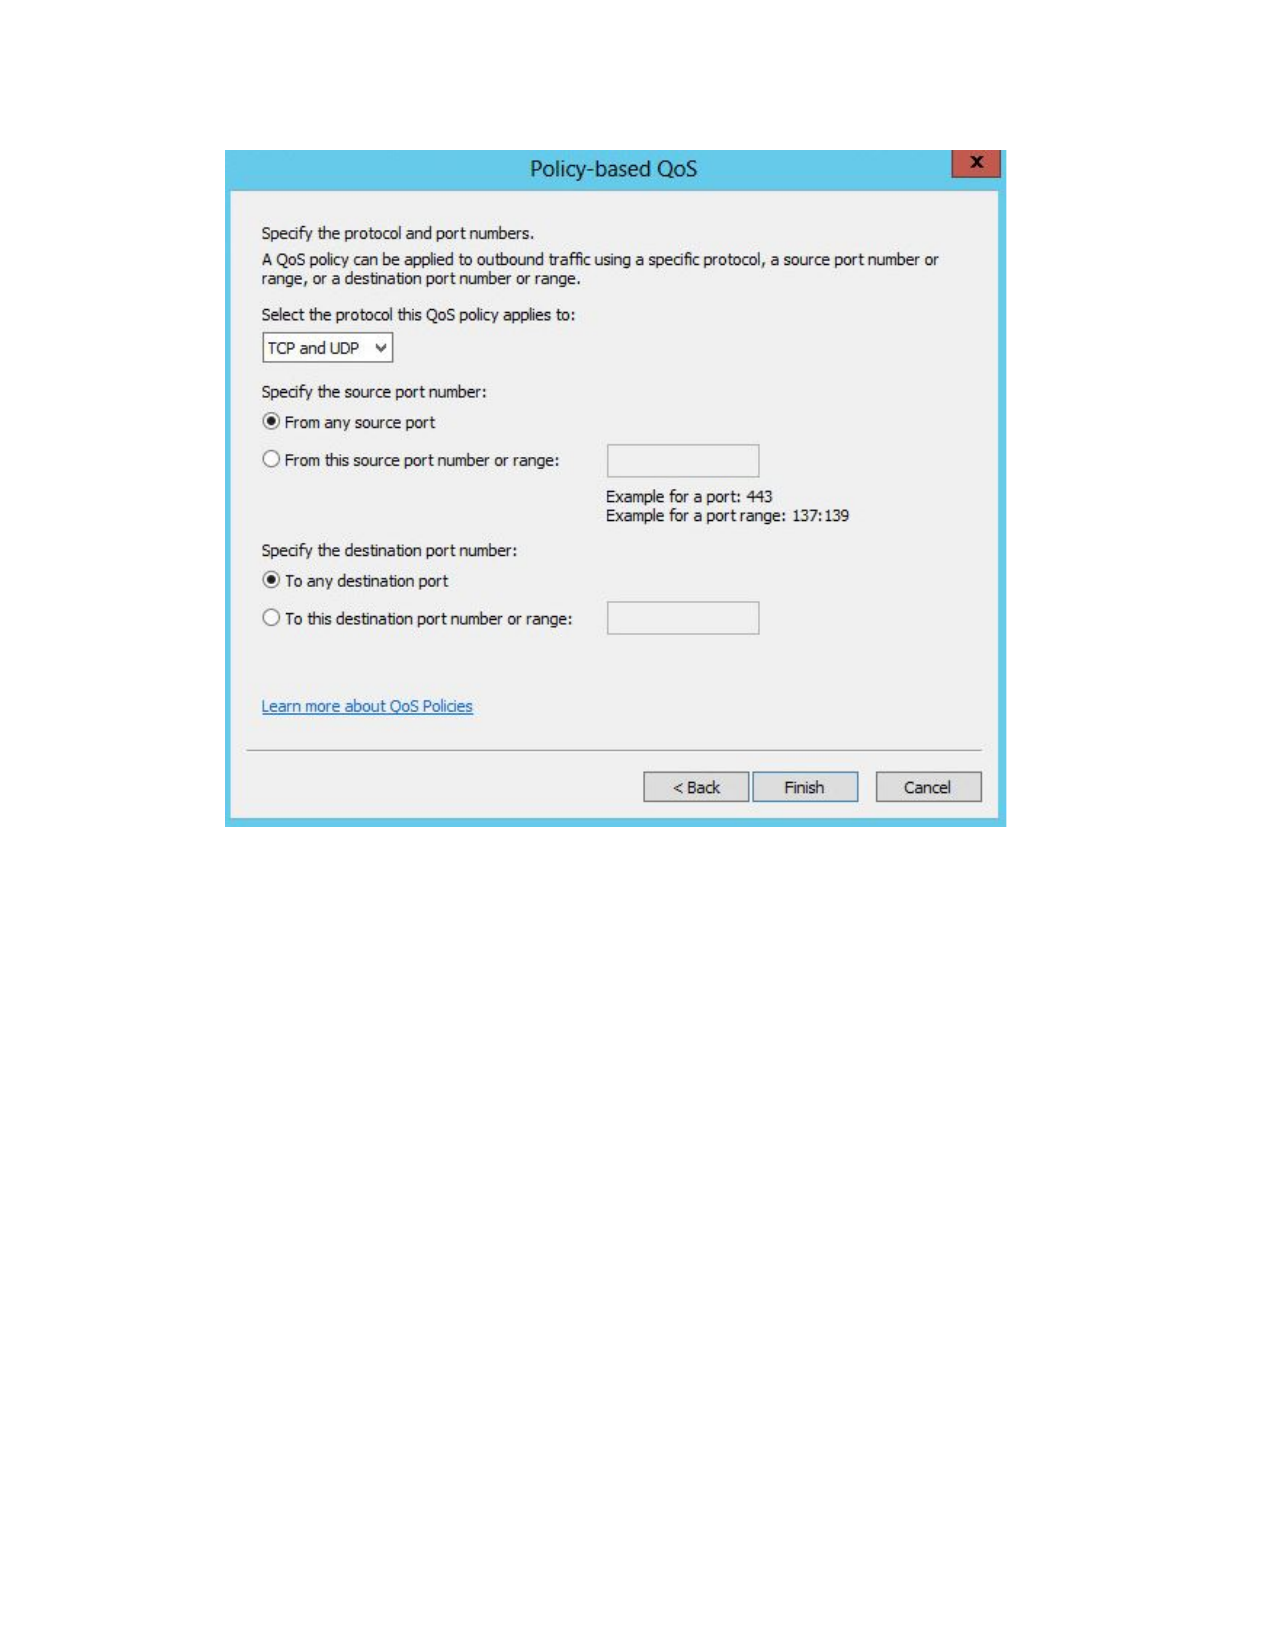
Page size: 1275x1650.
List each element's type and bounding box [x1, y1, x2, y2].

picture [225, 150, 1007, 827]
